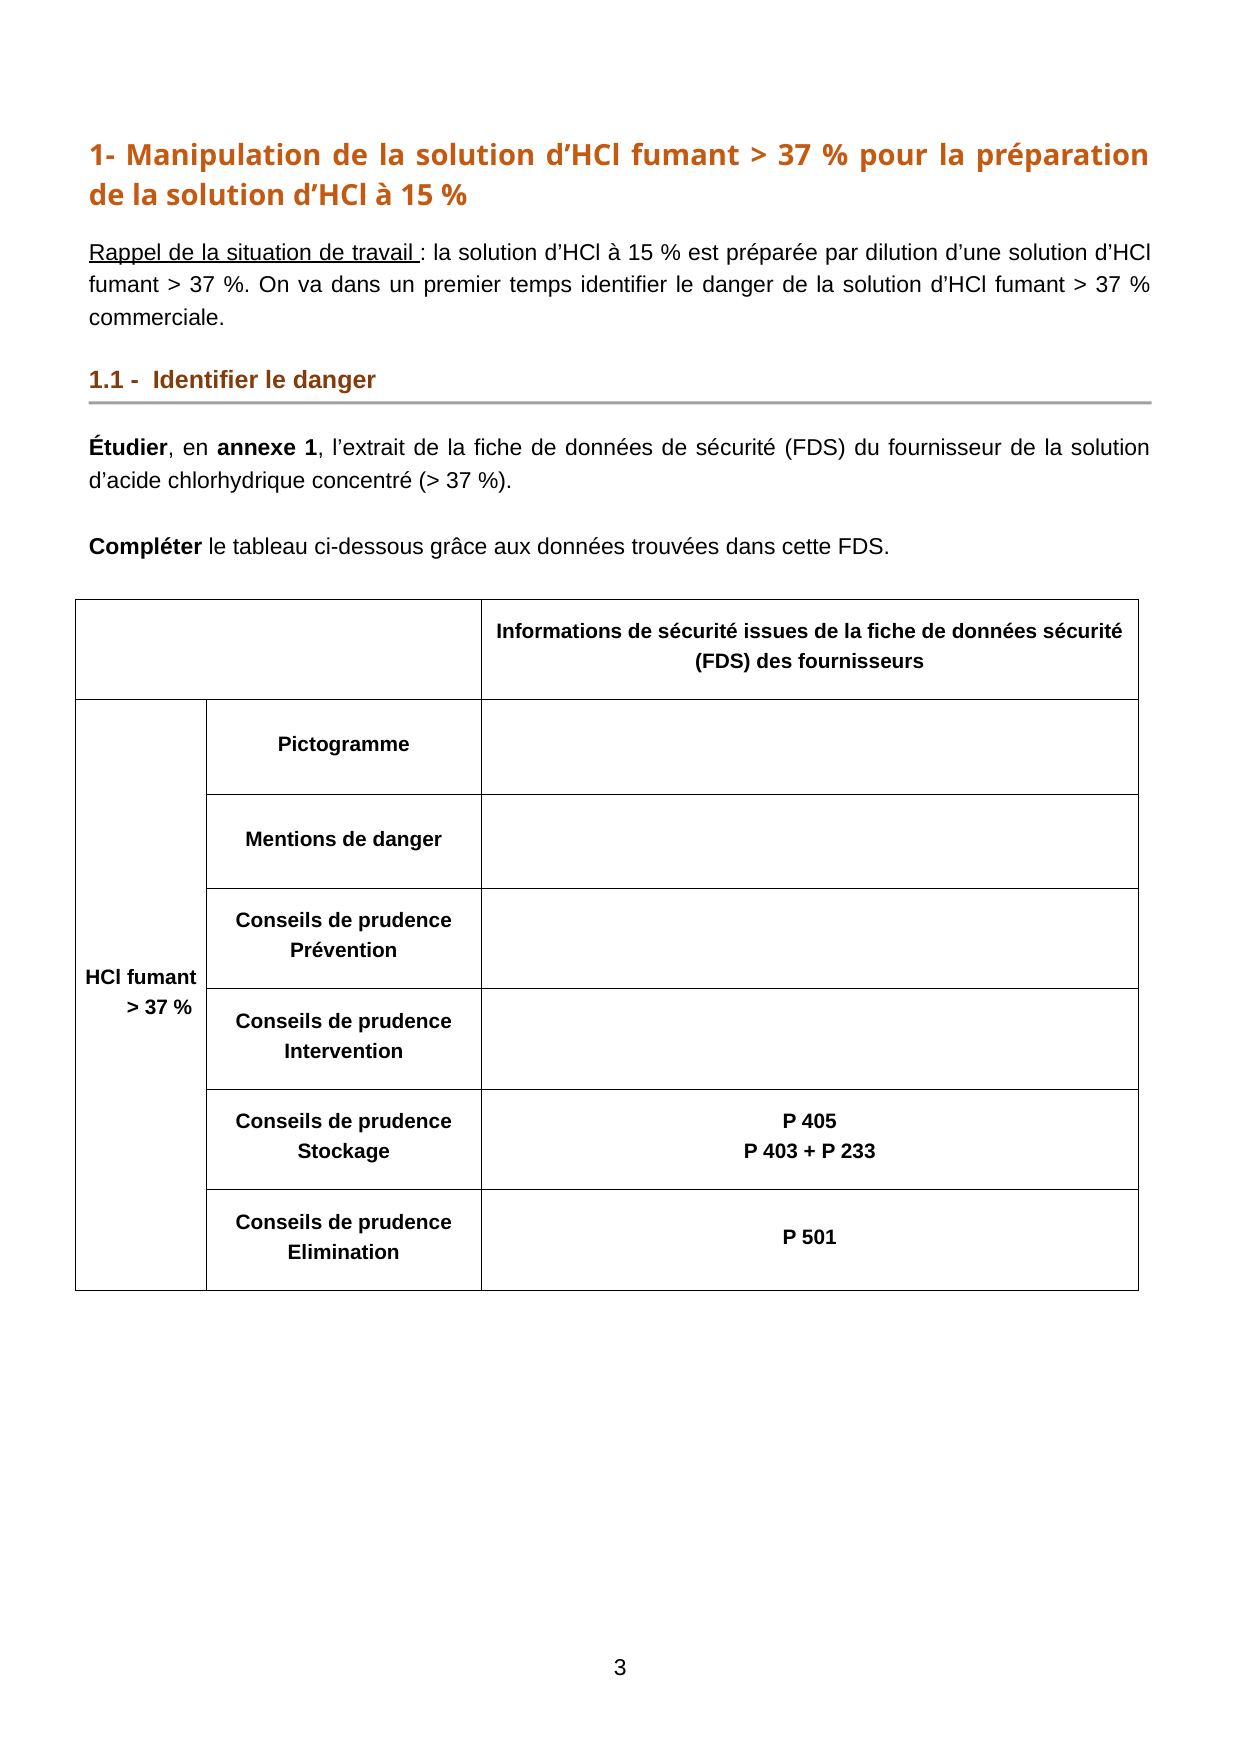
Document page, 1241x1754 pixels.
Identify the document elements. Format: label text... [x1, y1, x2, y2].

text Étudier, en annexe 1, l’extrait de la fiche de données de sécurité (FDS) du fournisseur de la solution d’acide chlorhydrique concentré (> 37 %). [89, 434, 1152, 493]
table_cell Mentions de danger [207, 795, 481, 888]
table_cell Conseils de prudence Stockage [207, 1090, 481, 1189]
table_cell [482, 989, 1138, 1089]
text Rappel de la situation de travail : la solution d’HCl à 15 % est préparée par dilution d’une solution d’HCl fumant > 37 %. On va dans un premier temps identifier le danger de la solution d’HCl fumant > 37 % commerciale. [89, 238, 1152, 331]
subtitle 1- Manipulation de la solution d’HCl fumant > 37 % pour la préparation de la solution d’HCl à 15 % [89, 134, 1152, 213]
table_cell [482, 700, 1138, 794]
table_header Informations de sécurité issues de la fiche de données sécurité (FDS) des fournisseurs [482, 600, 1138, 699]
table_cell Conseils de prudence Prévention [207, 889, 481, 988]
text Compléter le tableau ci-dessous grâce aux données trouvées dans cette FDS. [89, 533, 1152, 559]
table_cell [482, 889, 1138, 988]
table_cell Conseils de prudence Intervention [207, 989, 481, 1089]
table_header [76, 600, 481, 699]
subtitle 1.1 - Identifier le danger [89, 365, 1152, 394]
table_cell P 405 P 403 + P 233 [482, 1090, 1138, 1189]
table_cell Pictogramme [207, 700, 481, 794]
table_cell P 501 [482, 1190, 1138, 1289]
table_cell [482, 795, 1138, 888]
table_cell HCl fumant > 37 % [76, 700, 206, 1289]
table_cell Conseils de prudence Elimination [207, 1190, 481, 1289]
